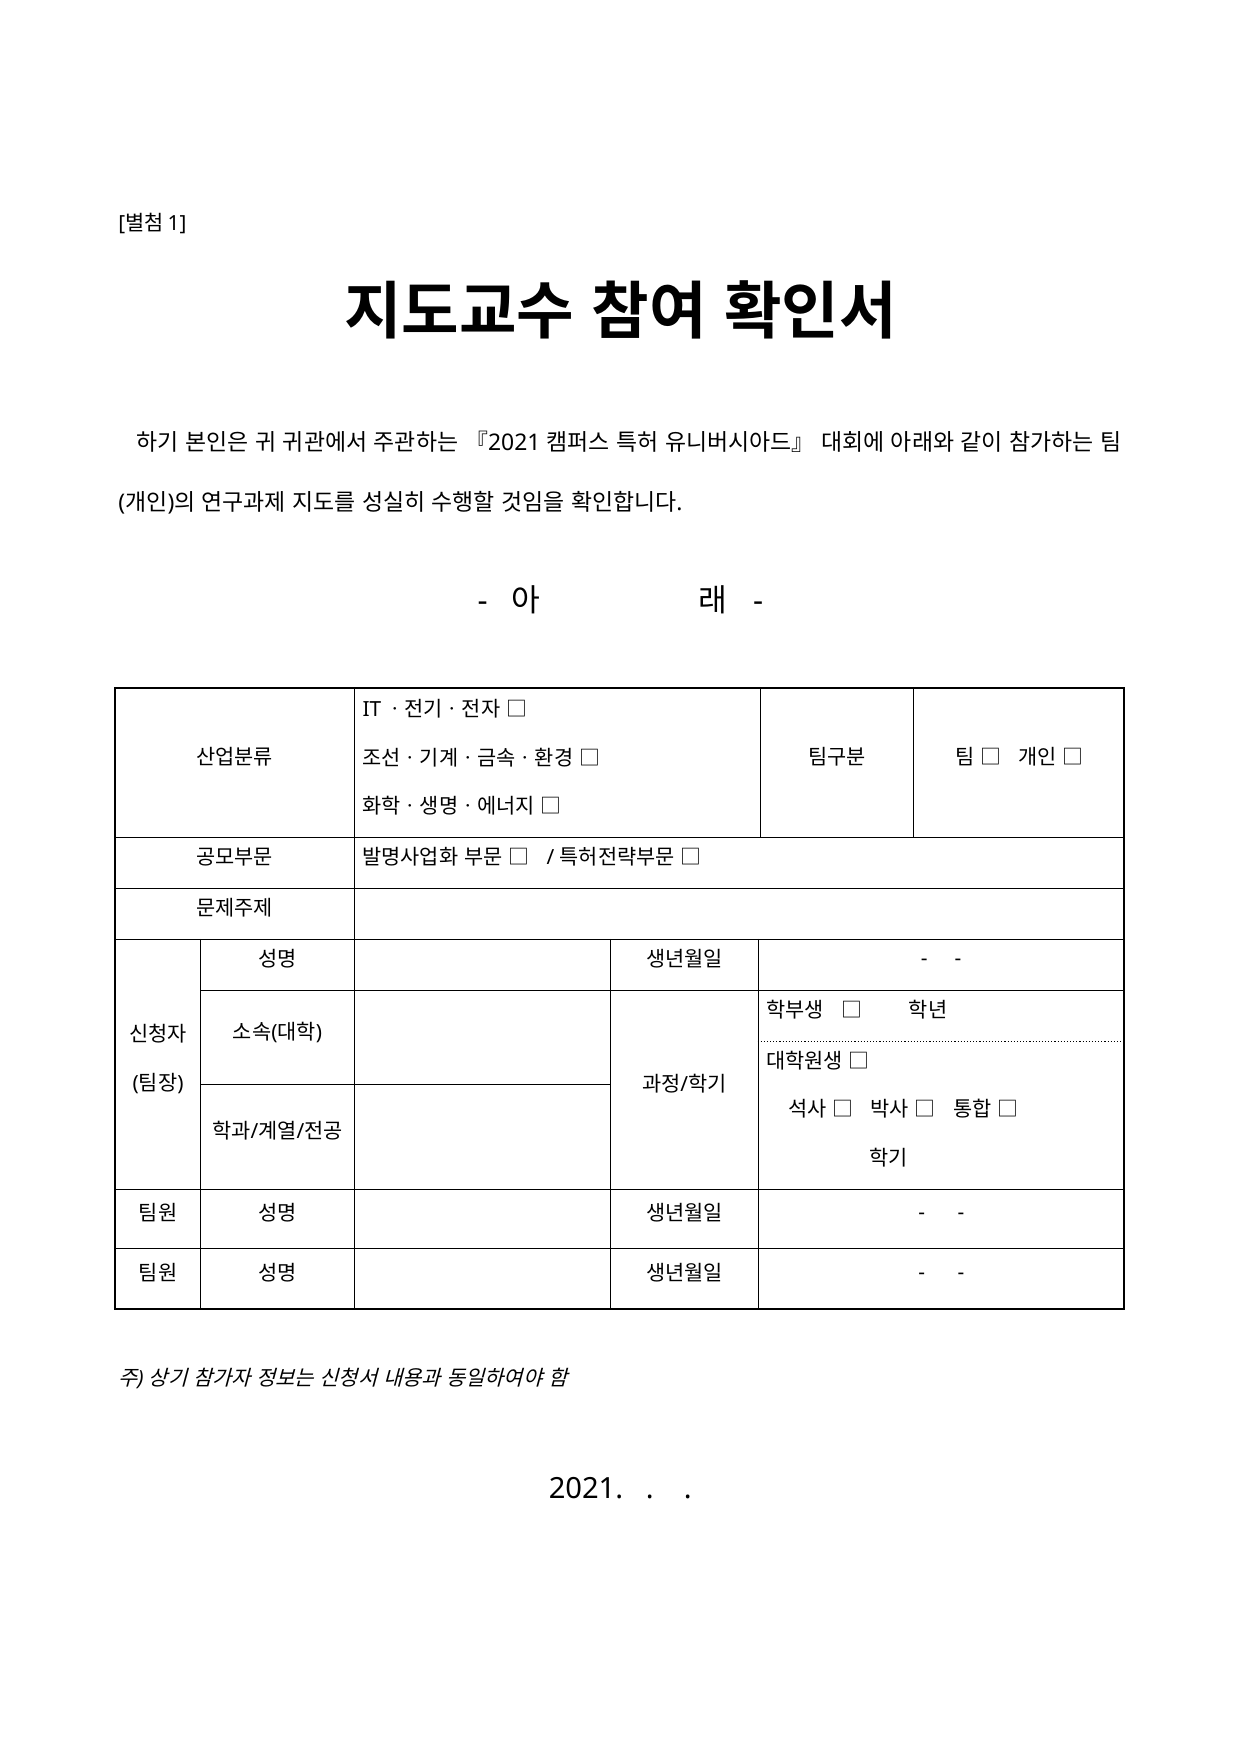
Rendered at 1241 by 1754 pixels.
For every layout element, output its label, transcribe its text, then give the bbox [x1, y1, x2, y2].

table_cell - [759, 1249, 1123, 1308]
text 지도교수 참여 확인서 [118, 261, 1122, 352]
table_cell [355, 1249, 610, 1308]
table_cell 생년월일 [611, 1190, 758, 1248]
table_cell 신청자 (팀장) [116, 940, 200, 1188]
table_cell 과정/학기 [611, 991, 758, 1188]
table_cell 발명사업화 부문 □ / 특허전략부문 □ [355, 838, 1123, 888]
table_cell 성명 [201, 1190, 354, 1248]
table_cell 성명 [201, 1249, 354, 1308]
table_cell 성명 [201, 940, 354, 990]
table_cell 소속(대학) [201, 991, 354, 1084]
table_cell 학과/계열/전공 [201, 1085, 354, 1188]
text - 아 래 - [118, 575, 1122, 620]
table_cell 팀원 [116, 1249, 200, 1308]
table_cell - - [759, 940, 1123, 990]
text 하기 본인은 귀 귀관에서 주관하는 『2021 캠퍼스 특허 유니버시아드』 대회에 아래와 같이 참가하는 팀(개인)의 연구과제 지도를 성실히 수행할 것임을 확인합니다. [118, 424, 1122, 517]
table_header 팀 □ 개인 □ [914, 689, 1123, 836]
table_cell 팀원 [116, 1190, 200, 1248]
table_cell [355, 1085, 610, 1188]
text 주) 상기 참가자 정보는 신청서 내용과 동일하여야 함 [118, 1361, 1122, 1392]
table_header ITㆍ전기ㆍ전자 □ 조선ㆍ기계ㆍ금속ㆍ환경 □ 화학ㆍ생명ㆍ에너지 □ [355, 689, 760, 836]
table_header 산업분류 [116, 689, 354, 836]
text [별첨1] [118, 207, 1122, 237]
table_cell 생년월일 [611, 1249, 758, 1308]
table_cell 학부생 □ 학년 [759, 991, 1123, 1041]
table_cell 생년월일 [611, 940, 758, 990]
table_cell [355, 889, 1123, 939]
table_header 팀구분 [761, 689, 913, 836]
table_cell 문제주제 [116, 889, 354, 939]
table_cell - [759, 1190, 1123, 1248]
table_cell [355, 991, 610, 1084]
table_cell [355, 940, 610, 990]
table_cell 대학원생 □ 석사 □ 박사 □ 통합 □ 학기 [759, 1041, 1123, 1188]
table_cell [355, 1190, 610, 1248]
table_cell 공모부문 [116, 838, 354, 888]
text 2021. . . [118, 1467, 1122, 1507]
